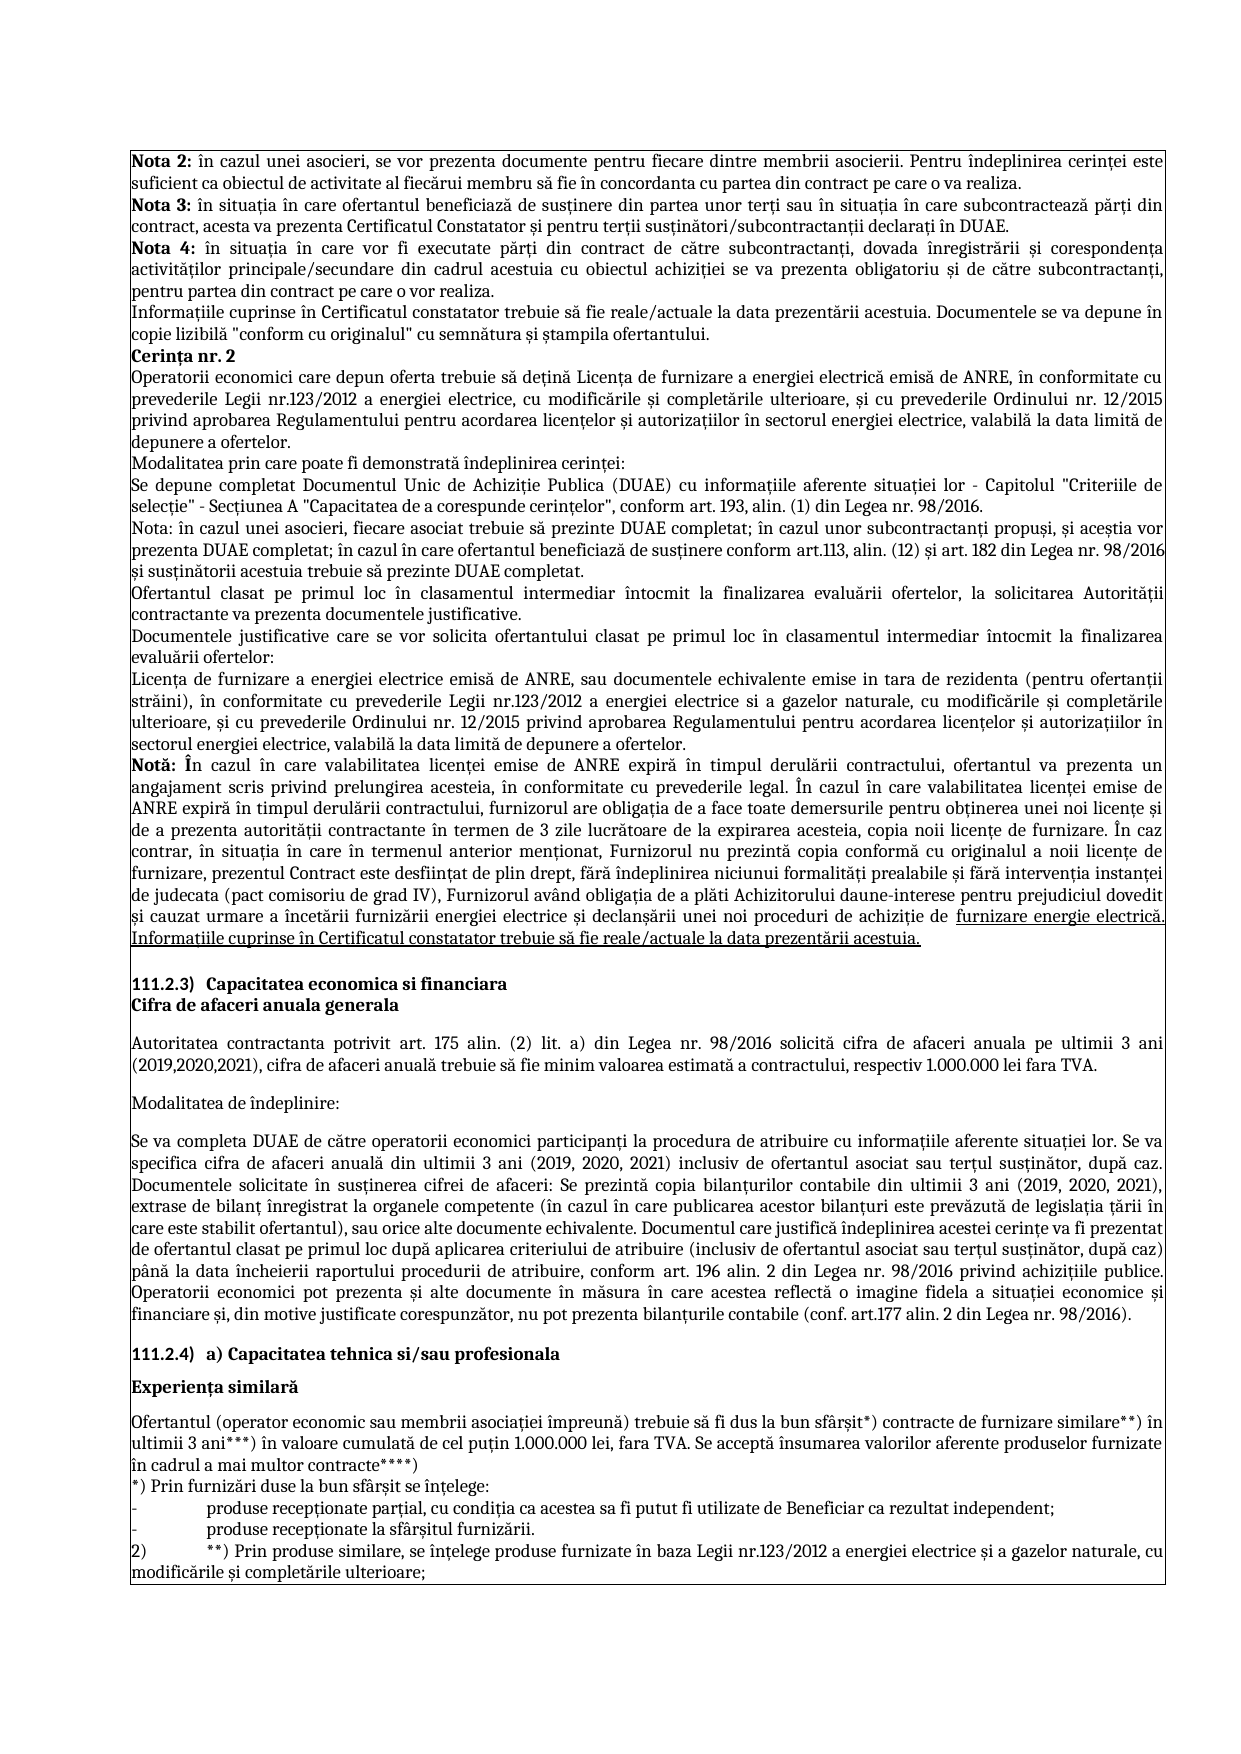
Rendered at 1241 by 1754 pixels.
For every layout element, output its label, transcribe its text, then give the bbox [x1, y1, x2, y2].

text Ofertantul (operator economic sau membrii asociației împreună) trebuie să fi dus la bun sfârșit*) contracte de furnizare similare**) în ultimii 3 ani***) în valoare cumulată de cel puțin 1.000.000 lei, fara TVA. Se acceptă însumarea valorilor aferente produselor furnizate în cadrul a mai multor contracte****) [131, 1410, 1165, 1476]
text Cifra de afaceri anuala generala [131, 995, 1165, 1016]
text Experiența similară [131, 1376, 1165, 1399]
text Licența de furnizare a energiei electrice emisă de ANRE, sau documentele echivalente emise in tara de rezidenta (pentru ofertanții străini), în conformitate cu prevederile Legii nr.123/2012 a energiei electrice si a gazelor naturale, cu modificările și completările ulterioare, și cu prevederile Ordinului nr. 12/2015 privind aprobarea Regulamentului pentru acordarea licențelor și autorizațiilor în sectorul energiei electrice, valabilă la data limită de depunere a ofertelor. [131, 668, 1165, 755]
text *) Prin furnizări duse la bun sfârșit se înțelege: [131, 1476, 1165, 1497]
text Autoritatea contractanta potrivit art. 175 alin. (2) lit. a) din Legea nr. 98/2016 solicită cifra de afaceri anuala pe ultimii 3 ani (2019,2020,2021), cifra de afaceri anuală trebuie să fie minim valoarea estimată a contractului, respectiv 1.000.000 lei fara TVA. [131, 1032, 1165, 1076]
text Nota 4: în situația în care vor fi executate părți din contract de către subcontractanți, dovada înregistrării și corespondența activităților principale/secundare din cadrul acestuia cu obiectul achiziției se va prezenta obligatoriu și de către subcontractanți, pentru partea din contract pe care o vor realiza. [131, 237, 1165, 302]
text - produse recepționate la sfârșitul furnizării. [131, 1519, 1165, 1539]
list a) Capacitatea tehnica si/sau profesionala [131, 1341, 1165, 1364]
text Ofertantul clasat pe primul loc în clasamentul intermediar întocmit la finalizarea evaluării ofertelor, la solicitarea Autorității contractante va prezenta documentele justificative. [131, 582, 1165, 625]
text Modalitatea prin care poate fi demonstrată îndeplinirea cerinței: [131, 453, 1165, 474]
text Nota 2: în cazul unei asocieri, se vor prezenta documente pentru fiecare dintre membrii asocierii. Pentru îndeplinirea cerinței este suficient ca obiectul de activitate al fiecărui membru să fie în concordanta cu partea din contract pe care o va realiza. [131, 151, 1165, 194]
text Notă: În cazul în care valabilitatea licenței emise de ANRE expiră în timpul derulării contractului, ofertantul va prezenta un angajament scris privind prelungirea acesteia, în conformitate cu prevederile legal. În cazul în care valabilitatea licenței emise de ANRE expiră în timpul derulării contractului, furnizorul are obligația de a face toate demersurile pentru obținerea unei noi licențe și de a prezenta autorității contractante în termen de 3 zile lucrătoare de la expirarea acesteia, copia noii licențe de furnizare. În caz contrar, în situația în care în termenul anterior menționat, Furnizorul nu prezintă copia conformă cu originalul a noii licențe de furnizare, prezentul Contract este desființat de plin drept, fără îndeplinirea niciunui formalități prealabile și fără intervenția instanței de judecata (pact comisoriu de grad IV), Furnizorul având obligația de a plăti Achizitorului daune-interese pentru prejudiciul dovedit și cauzat urmare a încetării furnizării energiei electrice și declanșării unei noi proceduri de achiziție de furnizare energie electrică. Informațiile cuprinse în Certificatul constatator trebuie să fie reale/actuale la data prezentării acestuia. [131, 755, 1165, 949]
text - produse recepționate parțial, cu condiția ca acestea sa fi putut fi utilizate de Beneficiar ca rezultat independent; [131, 1497, 1165, 1519]
text Operatorii economici care depun oferta trebuie să dețină Licența de furnizare a energiei electrică emisă de ANRE, în conformitate cu prevederile Legii nr.123/2012 a energiei electrice, cu modificările și completările ulterioare, și cu prevederile Ordinului nr. 12/2015 privind aprobarea Regulamentului pentru acordarea licențelor și autorizațiilor în sectorul energiei electrice, valabilă la data limită de depunere a ofertelor. [131, 367, 1165, 453]
text Documentele justificative care se vor solicita ofertantului clasat pe primul loc în clasamentul intermediar întocmit la finalizarea evaluării ofertelor: [131, 625, 1165, 668]
list Capacitatea economica si financiara [131, 972, 1165, 995]
text Nota 3: în situația în care ofertantul beneficiază de susținere din partea unor terți sau în situația în care subcontractează părți din contract, acesta va prezenta Certificatul Constatator și pentru terții susținători/subcontractanții declarați în DUAE. [131, 194, 1165, 237]
text Informațiile cuprinse în Certificatul constatator trebuie să fie reale/actuale la data prezentării acestuia. Documentele se va depune în copie lizibilă "conform cu originalul" cu semnătura și ștampila ofertantului. [131, 302, 1165, 345]
text Modalitatea de îndeplinire: [131, 1092, 1165, 1114]
text Se depune completat Documentul Unic de Achiziție Publica (DUAE) cu informațiile aferente situației lor - Capitolul "Criteriile de selecție" - Secțiunea A "Capacitatea de a corespunde cerințelor", conform art. 193, alin. (1) din Legea nr. 98/2016. [131, 474, 1165, 518]
text Se va completa DUAE de către operatorii economici participanți la procedura de atribuire cu informațiile aferente situației lor. Se va specifica cifra de afaceri anuală din ultimii 3 ani (2019, 2020, 2021) inclusiv de ofertantul asociat sau terțul susținător, după caz. Documentele solicitate în susținerea cifrei de afaceri: Se prezintă copia bilanțurilor contabile din ultimii 3 ani (2019, 2020, 2021), extrase de bilanț înregistrat la organele competente (în cazul în care publicarea acestor bilanțuri este prevăzută de legislația țării în care este stabilit ofertantul), sau orice alte documente echivalente. Documentul care justifică îndeplinirea acestei cerințe va fi prezentat de ofertantul clasat pe primul loc după aplicarea criteriului de atribuire (inclusiv de ofertantul asociat sau terțul susținător, după caz) până la data încheierii raportului procedurii de atribuire, conform art. 196 alin. 2 din Legea nr. 98/2016 privind achizițiile publice. Operatorii economici pot prezenta și alte documente în măsura în care acestea reflectă o imagine fidela a situației economice și financiare și, din motive justificate corespunzător, nu pot prezenta bilanțurile contabile (conf. art.177 alin. 2 din Legea nr. 98/2016). [131, 1130, 1165, 1325]
text Cerința nr. 2 [131, 345, 1165, 367]
text 2) **) Prin produse similare, se înțelege produse furnizate în baza Legii nr.123/2012 a energiei electrice și a gazelor naturale, cu modificările și completările ulterioare; [131, 1539, 1165, 1584]
